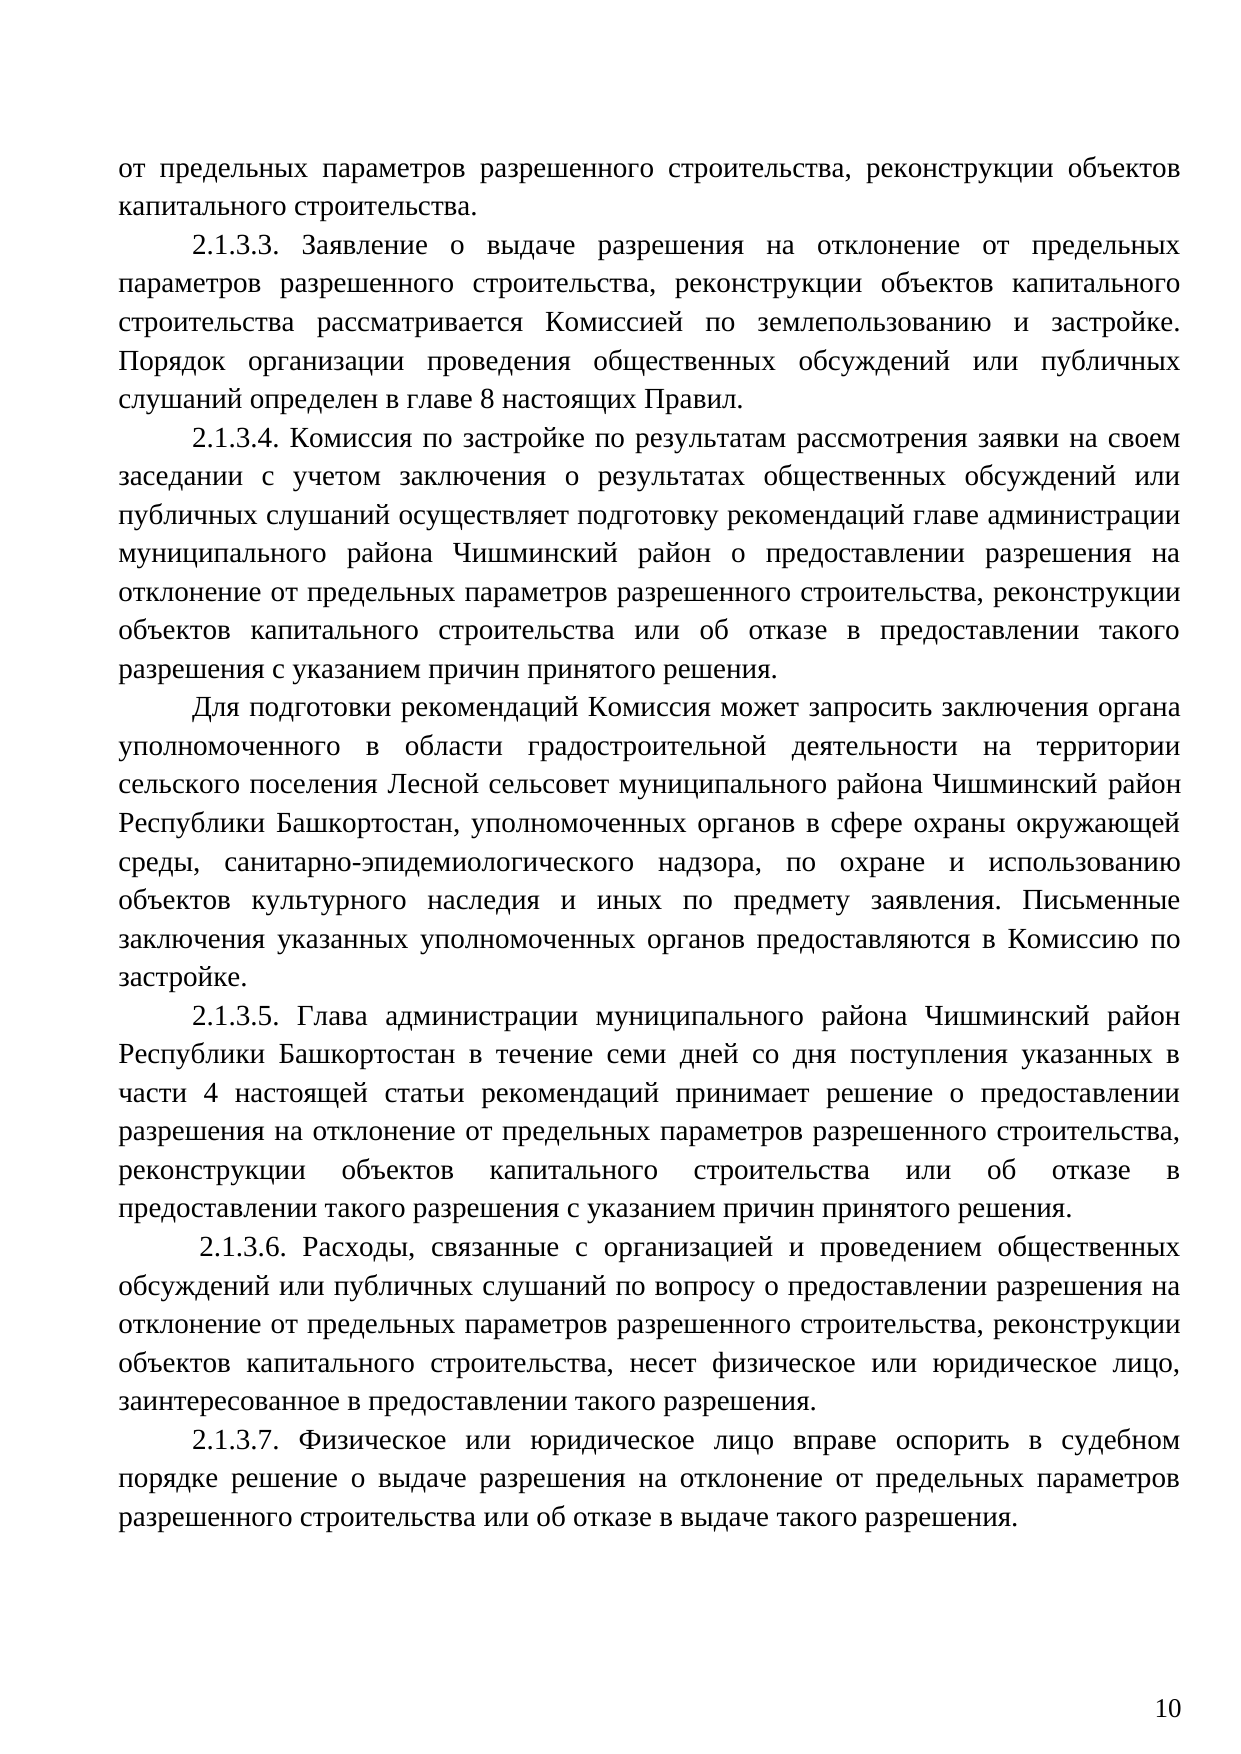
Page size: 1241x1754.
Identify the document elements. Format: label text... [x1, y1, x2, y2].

text 2.1.3.5. Глава администрации муниципального района Чишминский район Республики Башкортостан в течение семи дней со дня поступления указанных в части 4 настоящей статьи рекомендаций принимает решение о предоставлении разрешения на отклонение от предельных параметров разрешенного строительства, реконструкции объектов капитального строительства или об отказе в предоставлении такого разрешения с указанием причин принятого решения. [118, 998, 1181, 1224]
text Для подготовки рекомендаций Комиссия может запросить заключения органа уполномоченного в области градостроительной деятельности на территории сельского поселения Лесной сельсовет муниципального района Чишминский район Республики Башкортостан, уполномоченных органов в сфере охраны окружающей среды, санитарно-эпидемиологического надзора, по охране и использованию объектов культурного наследия и иных по предмету заявления. Письменные заключения указанных уполномоченных органов предоставляются в Комиссию по застройке. [118, 689, 1181, 993]
text 2.1.3.4. Комиссия по застройке по результатам рассмотрения заявки на своем заседании с учетом заключения о результатах общественных обсуждений или публичных слушаний осуществляет подготовку рекомендаций главе администрации муниципального района Чишминский район о предоставлении разрешения на отклонение от предельных параметров разрешенного строительства, реконструкции объектов капитального строительства или об отказе в предоставлении такого разрешения с указанием причин принятого решения. [118, 420, 1181, 684]
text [118, 150, 1181, 222]
text 2.1.3.7. Физическое или юридическое лицо вправе оспорить в судебном порядке решение о выдаче разрешения на отклонение от предельных параметров разрешенного строительства или об отказе в выдаче такого разрешения. [118, 1422, 1181, 1532]
text 2.1.3.3. Заявление о выдаче разрешения на отклонение от предельных параметров разрешенного строительства, реконструкции объектов капитального строительства рассматривается Комиссией по землепользованию и застройке. Порядок организации проведения общественных обсуждений или публичных слушаний определен в главе 8 настоящих Правил. [118, 227, 1181, 415]
text 2.1.3.6. Расходы, связанные с организацией и проведением общественных обсуждений или публичных слушаний по вопросу о предоставлении разрешения на отклонение от предельных параметров разрешенного строительства, реконструкции объектов капитального строительства, несет физическое или юридическое лицо, заинтересованное в предоставлении такого разрешения. [118, 1229, 1181, 1417]
